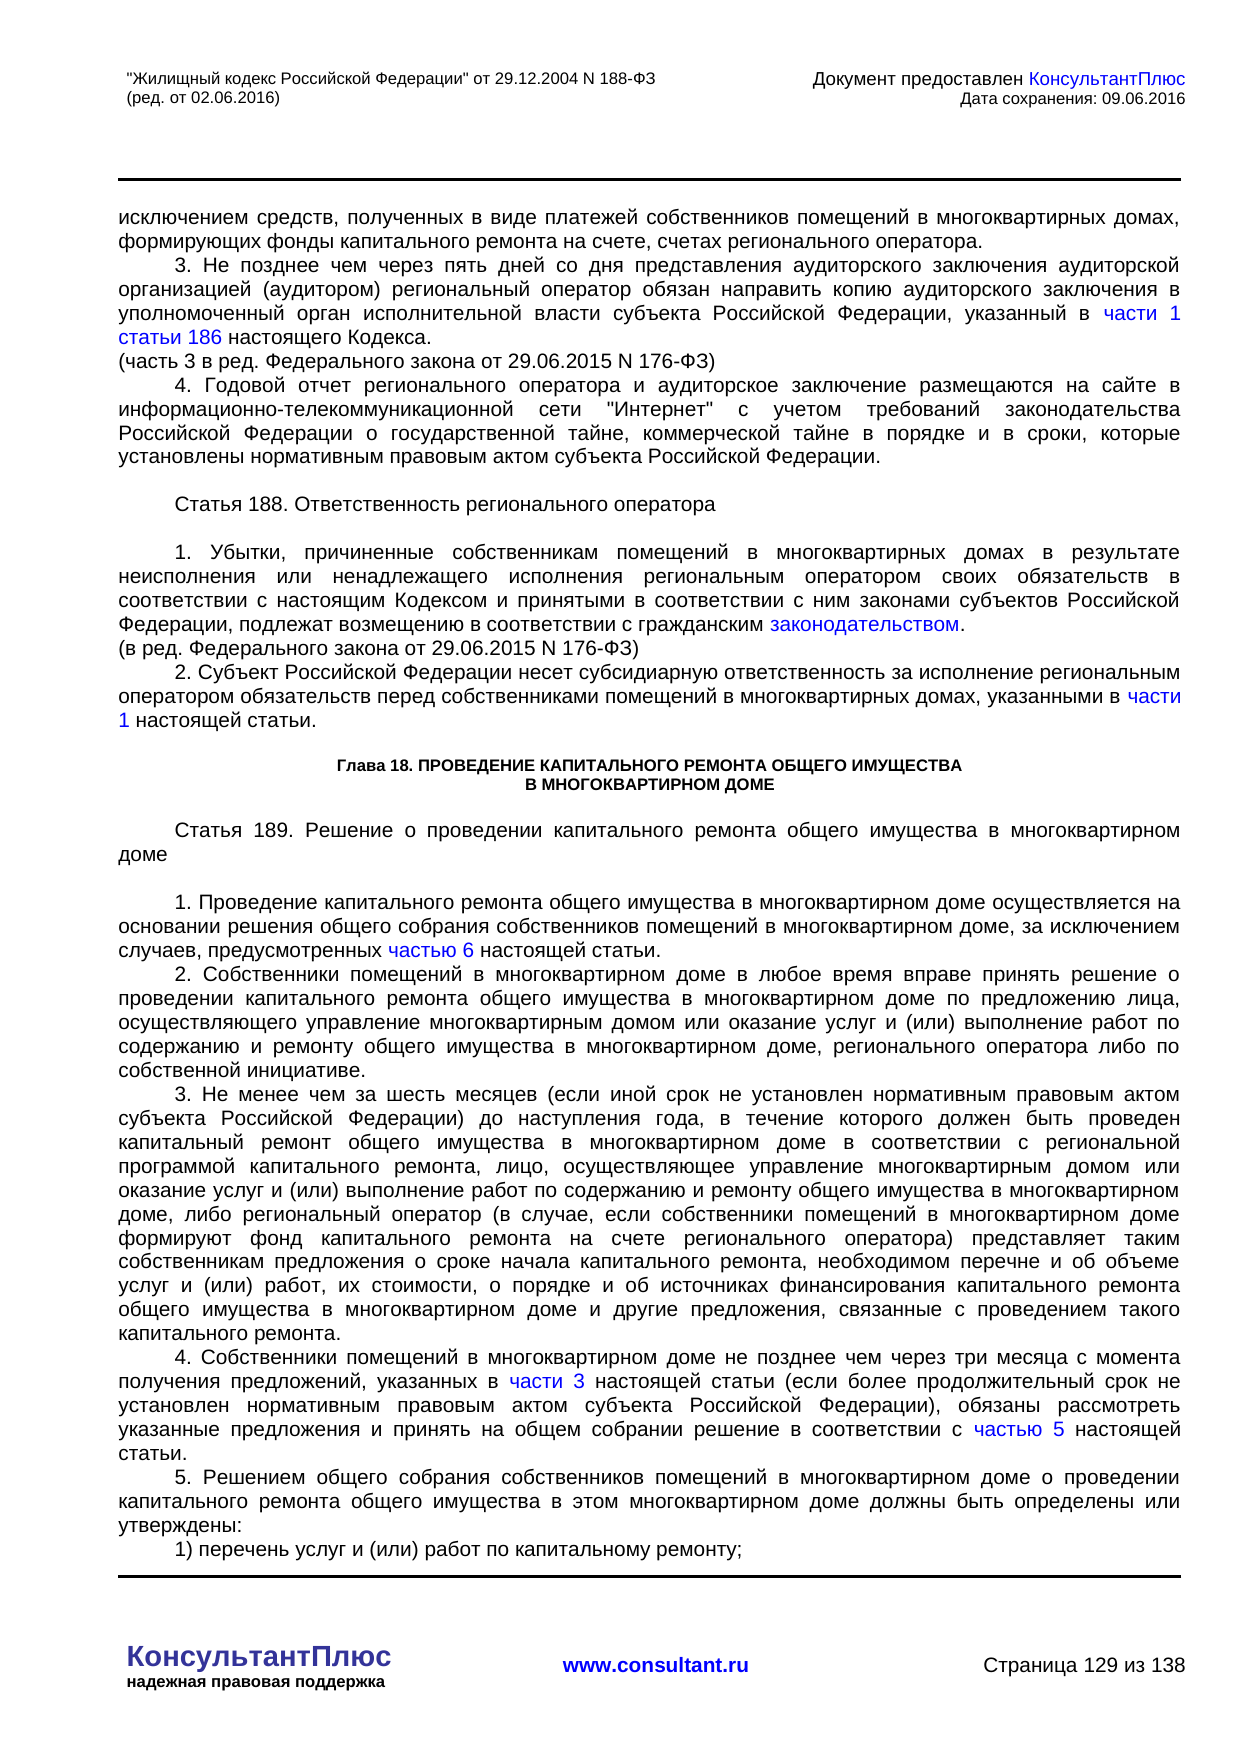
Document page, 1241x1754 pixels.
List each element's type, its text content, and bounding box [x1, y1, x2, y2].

title Глава 18. ПРОВЕДЕНИЕ КАПИТАЛЬНОГО РЕМОНТА ОБЩЕГО ИМУЩЕСТВА [118, 756, 1181, 775]
text (часть 3 в ред. Федерального закона от 29.06.2015 N 176-ФЗ) [118, 348, 1181, 372]
text 2. Собственники помещений в многоквартирном доме в любое время вправе принять решение о проведении капитального ремонта общего имущества в многоквартирном доме по предложению лица, осуществляющего управление многоквартирным домом или оказание услуг и (или) выполнение работ по содержанию и ремонту общего имущества в многоквартирном доме, регионального оператора либо по собственной инициативе. [118, 962, 1181, 1082]
text Статья 188. Ответственность регионального оператора [118, 492, 1181, 516]
text 2. Субъект Российской Федерации несет субсидиарную ответственность за исполнение региональным оператором обязательств перед собственниками помещений в многоквартирных домах, указанными в части 1 настоящей статьи. [118, 660, 1181, 732]
text 3. Не позднее чем через пять дней со дня представления аудиторского заключения аудиторской организацией (аудитором) региональный оператор обязан направить копию аудиторского заключения в уполномоченный орган исполнительной власти субъекта Российской Федерации, указанный в части 1 статьи 186 настоящего Кодекса. [118, 253, 1181, 348]
text 4. Годовой отчет регионального оператора и аудиторское заключение размещаются на сайте в информационно-телекоммуникационной сети "Интернет" с учетом требований законодательства Российской Федерации о государственной тайне, коммерческой тайне в порядке и в сроки, которые установлены нормативным правовым актом субъекта Российской Федерации. [118, 372, 1181, 468]
text 3. Не менее чем за шесть месяцев (если иной срок не установлен нормативным правовым актом субъекта Российской Федерации) до наступления года, в течение которого должен быть проведен капитальный ремонт общего имущества в многоквартирном доме в соответствии с региональной программой капитального ремонта, лицо, осуществляющее управление многоквартирным домом или оказание услуг и (или) выполнение работ по содержанию и ремонту общего имущества в многоквартирном доме, либо региональный оператор (в случае, если собственники помещений в многоквартирном доме формируют фонд капитального ремонта на счете регионального оператора) представляет таким собственникам предложения о сроке начала капитального ремонта, необходимом перечне и об объеме услуг и (или) работ, их стоимости, о порядке и об источниках финансирования капитального ремонта общего имущества в многоквартирном доме и другие предложения, связанные с проведением такого капитального ремонта. [118, 1082, 1181, 1345]
text 4. Собственники помещений в многоквартирном доме не позднее чем через три месяца с момента получения предложений, указанных в части 3 настоящей статьи (если более продолжительный срок не установлен нормативным правовым актом субъекта Российской Федерации), обязаны рассмотреть указанные предложения и принять на общем собрании решение в соответствии с частью 5 настоящей статьи. [118, 1345, 1181, 1465]
text (в ред. Федерального закона от 29.06.2015 N 176-ФЗ) [118, 636, 1181, 660]
text 1) перечень услуг и (или) работ по капитальному ремонту; [118, 1537, 1181, 1561]
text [118, 205, 1181, 253]
text 1. Убытки, причиненные собственникам помещений в многоквартирных домах в результате неисполнения или ненадлежащего исполнения региональным оператором своих обязательств в соответствии с настоящим Кодексом и принятыми в соответствии с ним законами субъектов Российской Федерации, подлежат возмещению в соответствии с гражданским законодательством. [118, 540, 1181, 636]
text 5. Решением общего собрания собственников помещений в многоквартирном доме о проведении капитального ремонта общего имущества в этом многоквартирном доме должны быть определены или утверждены: [118, 1465, 1181, 1537]
text 1. Проведение капитального ремонта общего имущества в многоквартирном доме осуществляется на основании решения общего собрания собственников помещений в многоквартирном доме, за исключением случаев, предусмотренных частью 6 настоящей статьи. [118, 890, 1181, 962]
title В МНОГОКВАРТИРНОМ ДОМЕ [118, 775, 1181, 794]
text Статья 189. Решение о проведении капитального ремонта общего имущества в многоквартирном доме [118, 818, 1181, 866]
